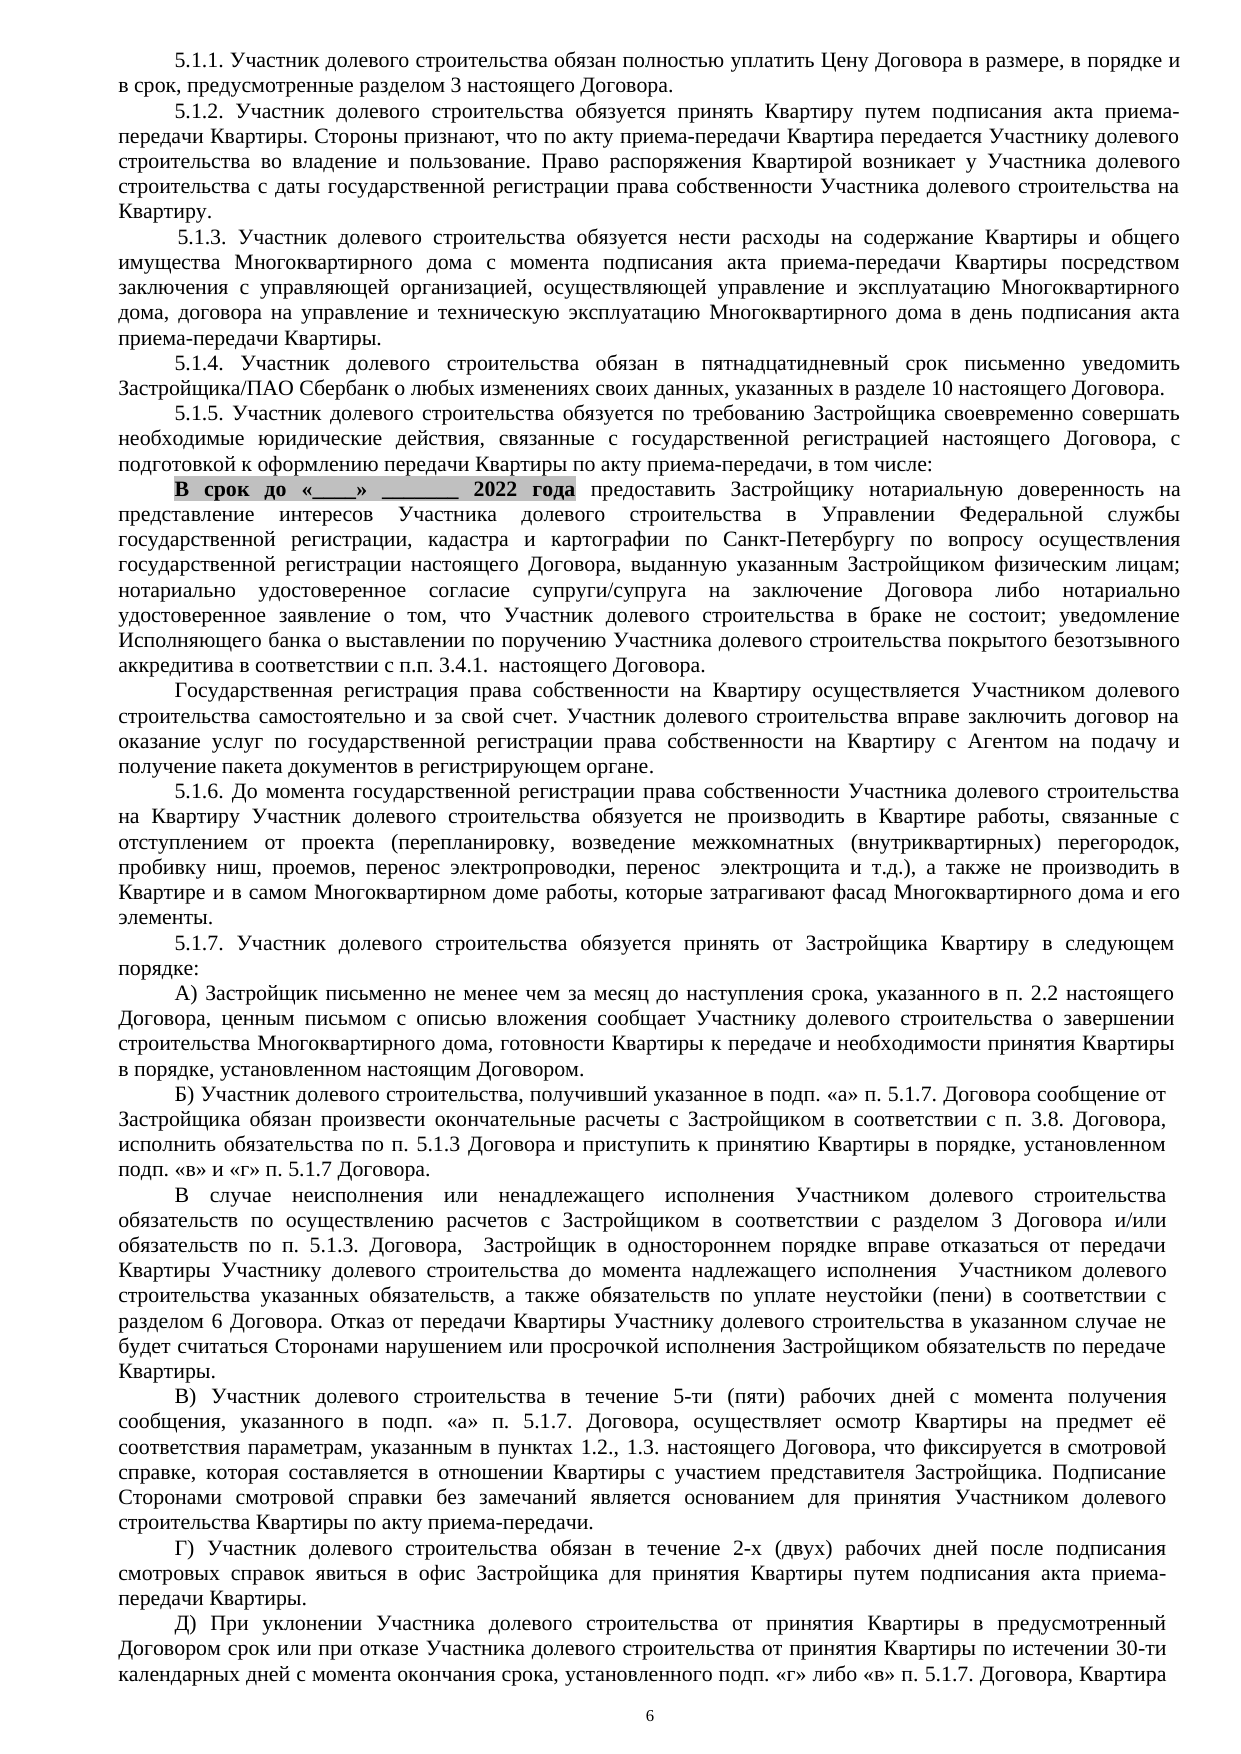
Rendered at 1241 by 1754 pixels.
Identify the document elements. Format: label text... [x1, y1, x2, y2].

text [118, 1610, 1168, 1686]
text Б) Участник долевого строительства, получивший указанное в подп. «а» п. 5.1.7. Договора сообщение от Застройщика обязан произвести окончательные расчеты с Застройщиком в соответствии с п. 3.8. Договора, исполнить обязательства по п. 5.1.3 Договора и приступить к принятию Квартиры в порядке, установленном подп. «в» и «г» п. 5.1.7 Договора. [118, 1081, 1168, 1182]
text 5.1.4. Участник долевого строительства обязан в пятнадцатидневный срок письменно уведомить Застройщика/ПАО Сбербанк о любых изменениях своих данных, указанных в разделе 10 настоящего Договора. [118, 350, 1181, 400]
text 5.1.2. Участник долевого строительства обязуется принять Квартиру путем подписания акта приема-передачи Квартиры. Стороны признают, что по акту приема-передачи Квартира передается Участнику долевого строительства во владение и пользование. Право распоряжения Квартирой возникает у Участника долевого строительства с даты государственной регистрации права собственности Участника долевого строительства на Квартиру. [118, 98, 1181, 224]
text Г) Участник долевого строительства обязан в течение 2-х (двух) рабочих дней после подписания смотровых справок явиться в офис Застройщика для принятия Квартиры путем подписания акта приема-передачи Квартиры. [118, 1534, 1168, 1610]
text 5.1.1. Участник долевого строительства обязан полностью уплатить Цену Договора в размере, в порядке и в срок, предусмотренные разделом 3 настоящего Договора. [118, 47, 1181, 98]
text 5.1.3. Участник долевого строительства обязуется нести расходы на содержание Квартиры и общего имущества Многоквартирного дома с момента подписания акта приема-передачи Квартиры посредством заключения с управляющей организацией, осуществляющей управление и эксплуатацию Многоквартирного дома, договора на управление и техническую эксплуатацию Многоквартирного дома в день подписания акта приема-передачи Квартиры. [118, 224, 1181, 350]
text 5.1.6. До момента государственной регистрации права собственности Участника долевого строительства на Квартиру Участник долевого строительства обязуется не производить в Квартире работы, связанные с отступлением от проекта (перепланировку, возведение межкомнатных (внутриквартирных) перегородок, пробивку ниш, проемов, перенос электропроводки, перенос электрощита и т.д.), а также не производить в Квартире и в самом Многоквартирном доме работы, которые затрагивают фасад Многоквартирного дома и его элементы. [118, 778, 1181, 929]
text В) Участник долевого строительства в течение 5-ти (пяти) рабочих дней с момента получения сообщения, указанного в подп. «а» п. 5.1.7. Договора, осуществляет осмотр Квартиры на предмет её соответствия параметрам, указанным в пунктах 1.2., 1.3. настоящего Договора, что фиксируется в смотровой справке, которая составляется в отношении Квартиры с участием представителя Застройщика. Подписание Сторонами смотровой справки без замечаний является основанием для принятия Участником долевого строительства Квартиры по акту приема-передачи. [118, 1383, 1168, 1534]
text В случае неисполнения или ненадлежащего исполнения Участником долевого строительства обязательств по осуществлению расчетов с Застройщиком в соответствии с разделом 3 Договора и/или обязательств по п. 5.1.3. Договора, Застройщик в одностороннем порядке вправе отказаться от передачи Квартиры Участнику долевого строительства до момента надлежащего исполнения Участником долевого строительства указанных обязательств, а также обязательств по уплате неустойки (пени) в соответствии с разделом 6 Договора. Отказ от передачи Квартиры Участнику долевого строительства в указанном случае не будет считаться Сторонами нарушением или просрочкой исполнения Застройщиком обязательств по передаче Квартиры. [118, 1182, 1168, 1383]
text Государственная регистрация права собственности на Квартиру осуществляется Участником долевого строительства самостоятельно и за свой счет. Участник долевого строительства вправе заключить договор на оказание услуг по государственной регистрации права собственности на Квартиру с Агентом на подачу и получение пакета документов в регистрирующем органе. [118, 677, 1181, 778]
text 5.1.5. Участник долевого строительства обязуется по требованию Застройщика своевременно совершать необходимые юридические действия, связанные с государственной регистрацией настоящего Договора, с подготовкой к оформлению передачи Квартиры по акту приема-передачи, в том числе: [118, 400, 1181, 476]
text А) Застройщик письменно не менее чем за месяц до наступления срока, указанного в п. 2.2 настоящего Договора, ценным письмом с описью вложения сообщает Участнику долевого строительства о завершении строительства Многоквартирного дома, готовности Квартиры к передаче и необходимости принятия Квартиры в порядке, установленном настоящим Договором. [118, 980, 1176, 1081]
text В срок до «____» _______ 2022 года предоставить Застройщику нотариальную доверенность на представление интересов Участника долевого строительства в Управлении Федеральной службы государственной регистрации, кадастра и картографии по Санкт-Петербургу по вопросу осуществления государственной регистрации настоящего Договора, выданную указанным Застройщиком физическим лицам; нотариально удостоверенное согласие супруги/супруга на заключение Договора либо нотариально удостоверенное заявление о том, что Участник долевого строительства в браке не состоит; уведомление Исполняющего банка о выставлении по поручению Участника долевого строительства покрытого безотзывного аккредитива в соответствии с п.п. 3.4.1. настоящего Договора. [118, 476, 1181, 677]
text 5.1.7. Участник долевого строительства обязуется принять от Застройщика Квартиру в следующем порядке: [118, 929, 1176, 980]
